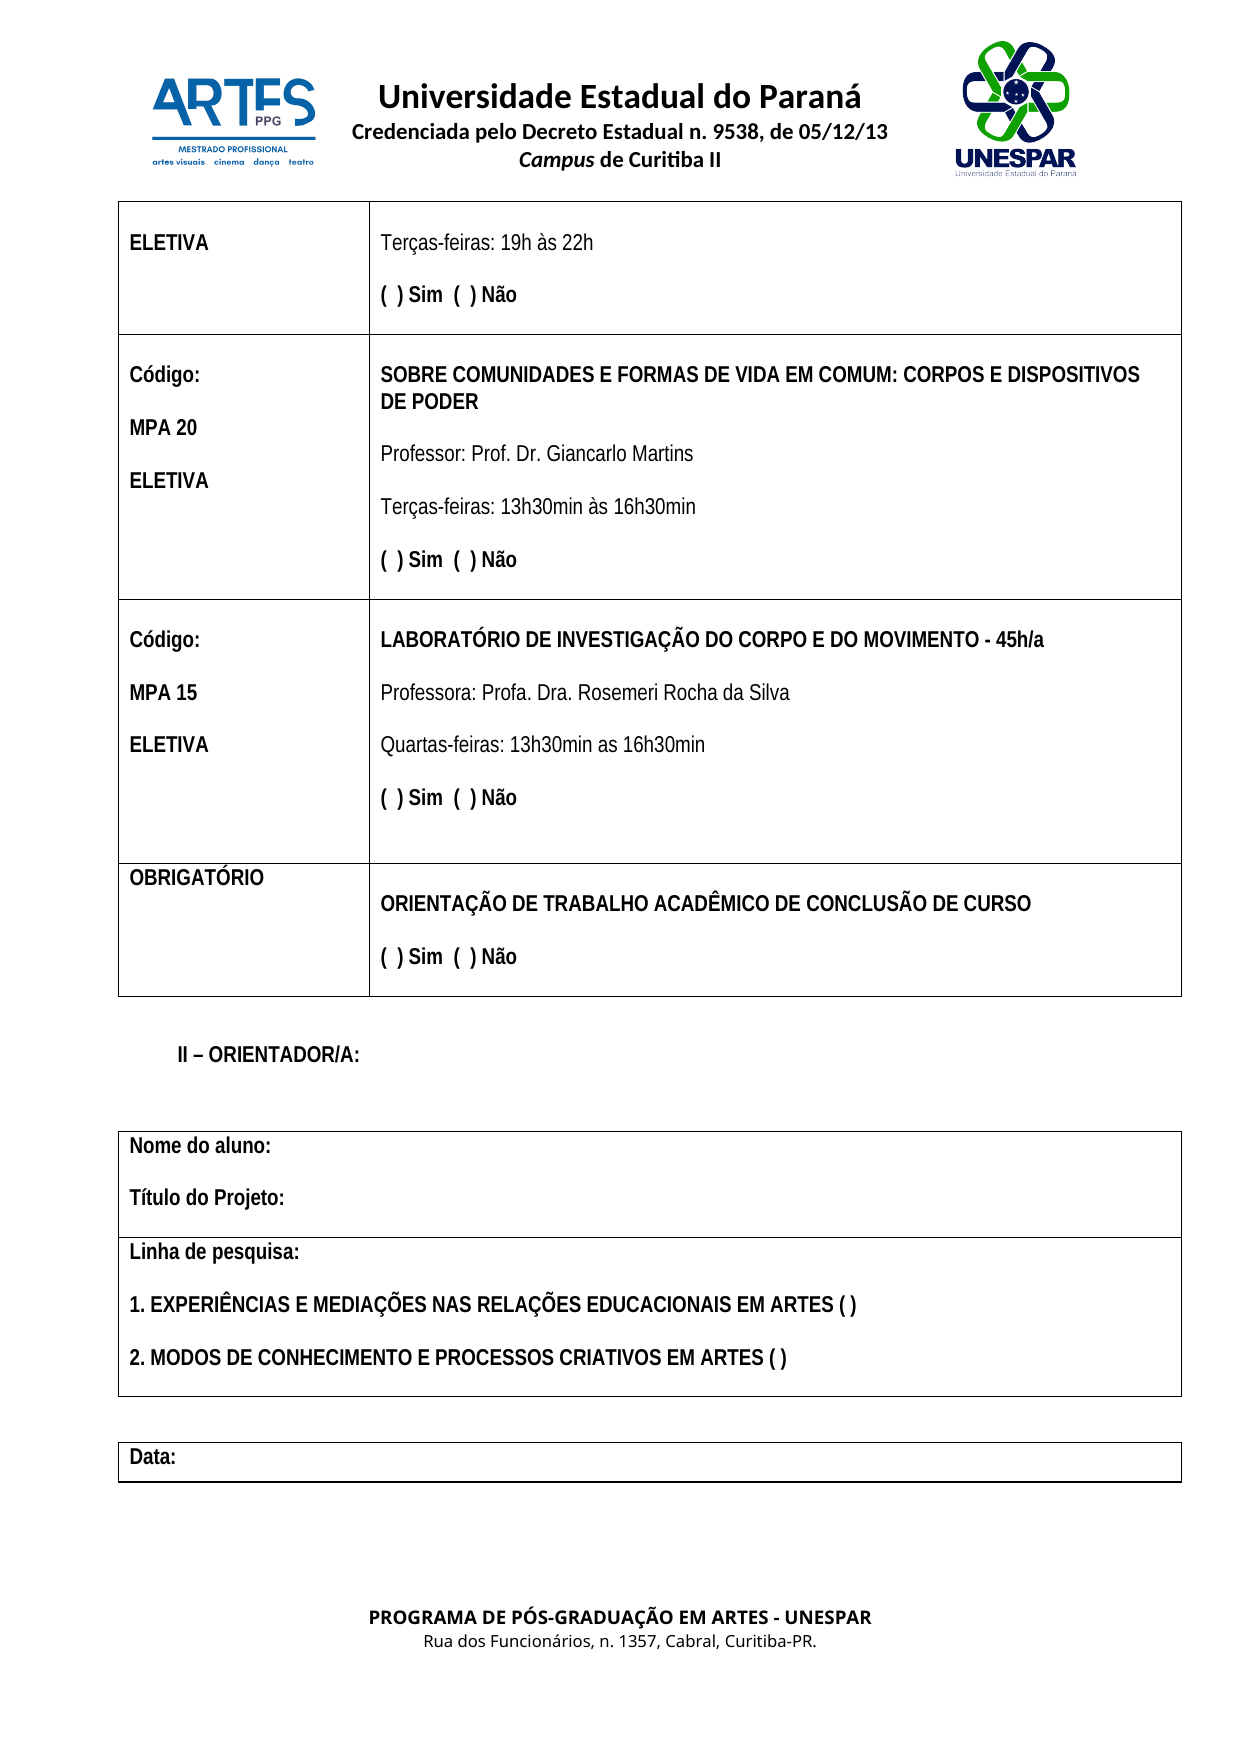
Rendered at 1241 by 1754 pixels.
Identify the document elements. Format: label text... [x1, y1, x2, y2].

table_cell LABORATÓRIO DE INVESTIGAÇÃO DO CORPO E DO MOVIMENTO - 45h/a Professora: Profa. Dra. Rosemeri Rocha da Silva Quartas-feiras: 13h30min as 16h30min ( ) Sim ( ) Não [370, 600, 1181, 863]
table_cell ORIENTAÇÃO DE TRABALHO ACADÊMICO DE CONCLUSÃO DE CURSO ( ) Sim ( ) Não [370, 864, 1181, 996]
picture [948, 34, 1083, 182]
text II – ORIENTADOR/A: [177, 1041, 1063, 1068]
table_header Data: [119, 1443, 1181, 1481]
table_cell Linha de pesquisa: 1. EXPERIÊNCIAS E MEDIAÇÕES NAS RELAÇÕES EDUCACIONAIS EM ARTES ( ) 2. MODOS DE CONHECIMENTO E PROCESSOS CRIATIVOS EM ARTES ( ) [119, 1238, 1181, 1396]
table_cell SOBRE COMUNIDADES E FORMAS DE VIDA EM COMUM: CORPOS E DISPOSITIVOS DE PODER Professor: Prof. Dr. Giancarlo Martins Terças-feiras: 13h30min às 16h30min ( ) Sim ( ) Não [370, 335, 1181, 598]
table_cell Código: MPA 20 ELETIVA [119, 335, 369, 598]
table_cell Código: MPA 15 ELETIVA [119, 600, 369, 863]
table_cell OBRIGATÓRIO [119, 864, 369, 996]
table_cell Código: MPA 12 ELETIVA [119, 202, 369, 334]
picture [146, 68, 322, 173]
table_header Nome do aluno: Título do Projeto: [119, 1132, 1181, 1237]
